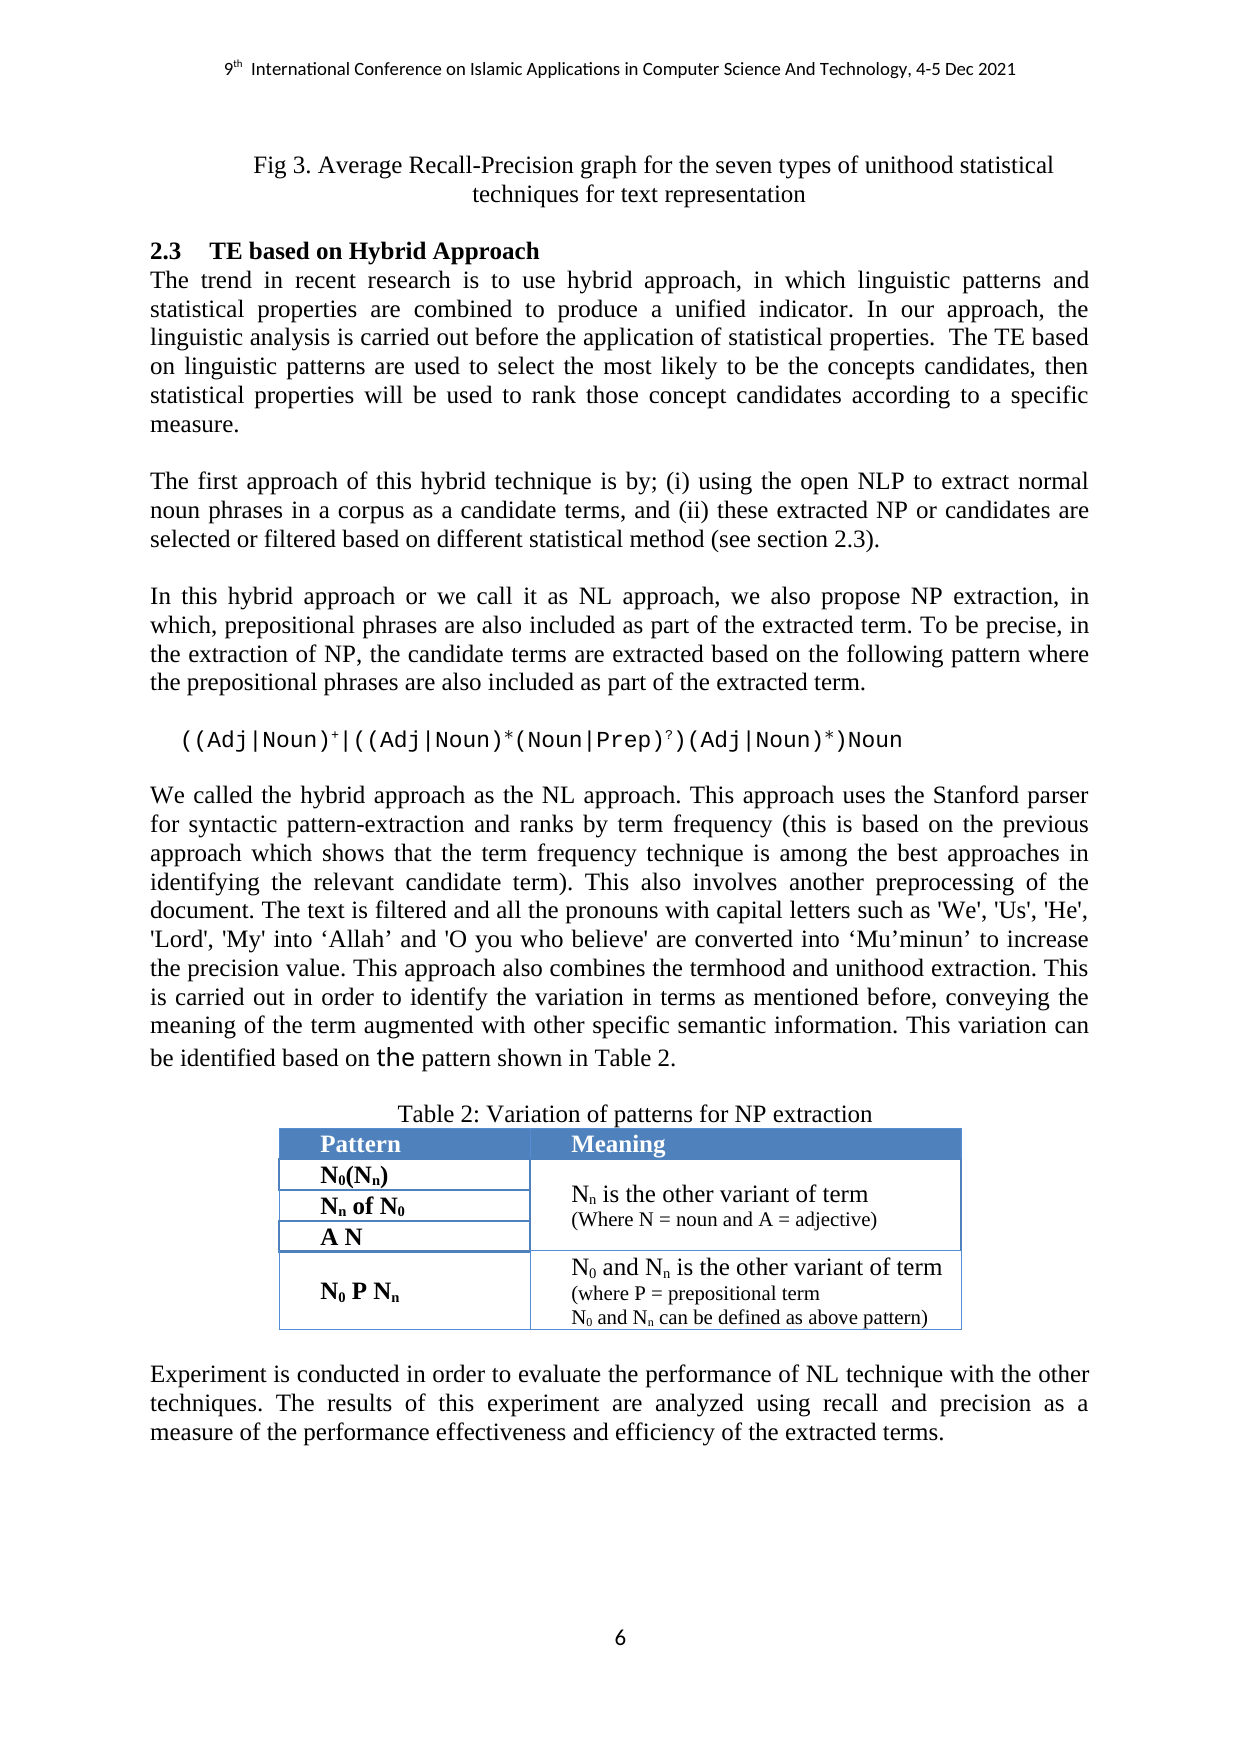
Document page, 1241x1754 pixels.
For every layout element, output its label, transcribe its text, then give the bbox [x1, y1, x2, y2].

table_header Meaning [531, 1129, 961, 1158]
table_cell N0 P Nn [280, 1253, 530, 1329]
list The first approach of this hybrid technique is by; (i) using the open NLP to extract normal noun phrases in a corpus as a candidate terms, and (ii) these extracted NP or candidates are selected or filtered based on different statistical method (see section 2.3). [150, 466, 1090, 552]
table_cell Nn of N0 [280, 1191, 529, 1219]
text Table 2: Variation of patterns for NP extraction [150, 1099, 1090, 1128]
list In this hybrid approach or we call it as NL approach, we also propose NP extraction, in which, prepositional phrases are also included as part of the extracted term. To be precise, in the extraction of NP, the candidate terms are extracted based on the following pattern where the prepositional phrases are also included as part of the extracted term. [150, 581, 1090, 696]
text Experiment is conducted in order to evaluate the performance of NL technique with the other techniques. The results of this experiment are analyzed using recall and precision as a measure of the performance effectiveness and efficiency of the extracted terms. [150, 1359, 1090, 1445]
list The trend in recent research is to use hybrid approach, in which linguistic patterns and statistical properties are combined to produce a unified indicator. In our approach, the linguistic analysis is carried out before the application of statistical properties. The TE based on linguistic patterns are used to select the most likely to be the concepts candidates, then statistical properties will be used to rank those concept candidates according to a specific measure. [150, 265, 1090, 437]
text ((Adj|Noun)+|((Adj|Noun)∗(Noun|Prep)?)(Adj|Noun)∗)Noun [150, 725, 1090, 754]
table_cell N0 and Nn is the other variant of term (where P = prepositional term N0 and Nn can be defined as above pattern) [531, 1251, 961, 1329]
text We called the hybrid approach as the NL approach. This approach uses the Stanford parser for syntactic pattern-extraction and ranks by term frequency (this is based on the previous approach which shows that the term frequency technique is among the best approaches in identifying the relevant candidate term). This also involves another preprocessing of the document. The text is filtered and all the pronouns with capital letters such as 'We', 'Us', 'He', 'Lord', 'My' into ‘Allah’ and 'O you who believe' are converted into ‘Mu’minun’ to increase the precision value. This approach also combines the termhood and unithood extraction. This is carried out in order to identify the variation in terms as mentioned before, conveying the meaning of the term augmented with other specific semantic information. This variation can be identified based on the pattern shown in Table 2. [150, 781, 1090, 1073]
text Fig 3. Average Recall-Precision graph for the seven types of unithood statistical techniques for text representation [187, 150, 1090, 207]
table_cell N0(Nn) [280, 1160, 529, 1189]
list TE based on Hybrid Approach [150, 236, 1090, 265]
table_cell Nn is the other variant of term (Where N = noun and A = adjective) [531, 1160, 960, 1250]
table_cell A N [280, 1222, 529, 1250]
table_header Pattern [280, 1129, 530, 1158]
